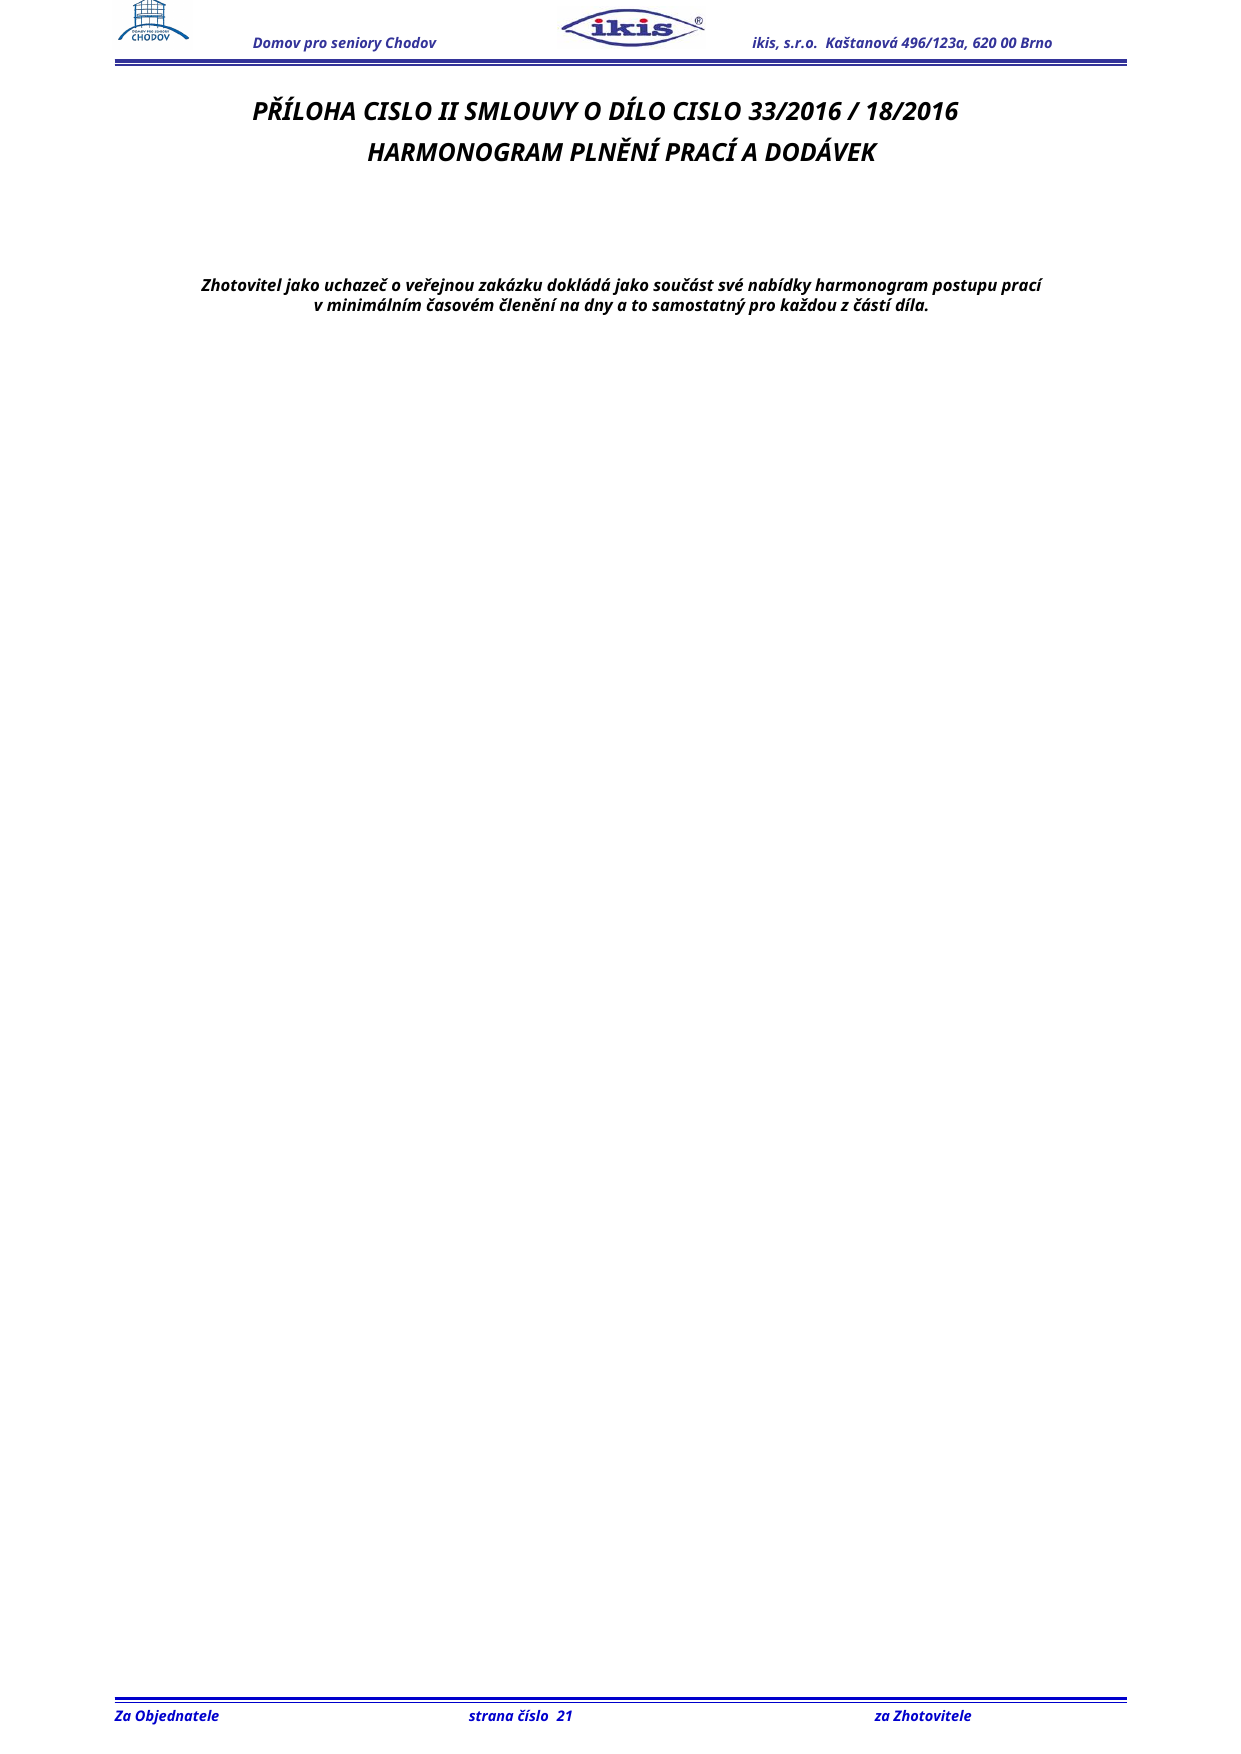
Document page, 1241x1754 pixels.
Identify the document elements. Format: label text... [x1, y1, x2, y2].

text HARMONOGRAM PLNĚNÍ PRACÍ A DODÁVEK [117, 137, 1127, 168]
text Zhotovitel jako uchazeč o veřejnou zakázku dokládá jako součást své nabídky harmonogram postupu prací v minimálním časovém členění na dny a to samostatný pro každou z částí díla. [117, 276, 1127, 316]
picture [557, 6, 706, 49]
picture [112, 0, 193, 50]
text PŘÍLOHA CISLO II SMLOUVY O DÍLO CISLO 33/2016 / 18/2016 [252, 96, 1127, 127]
